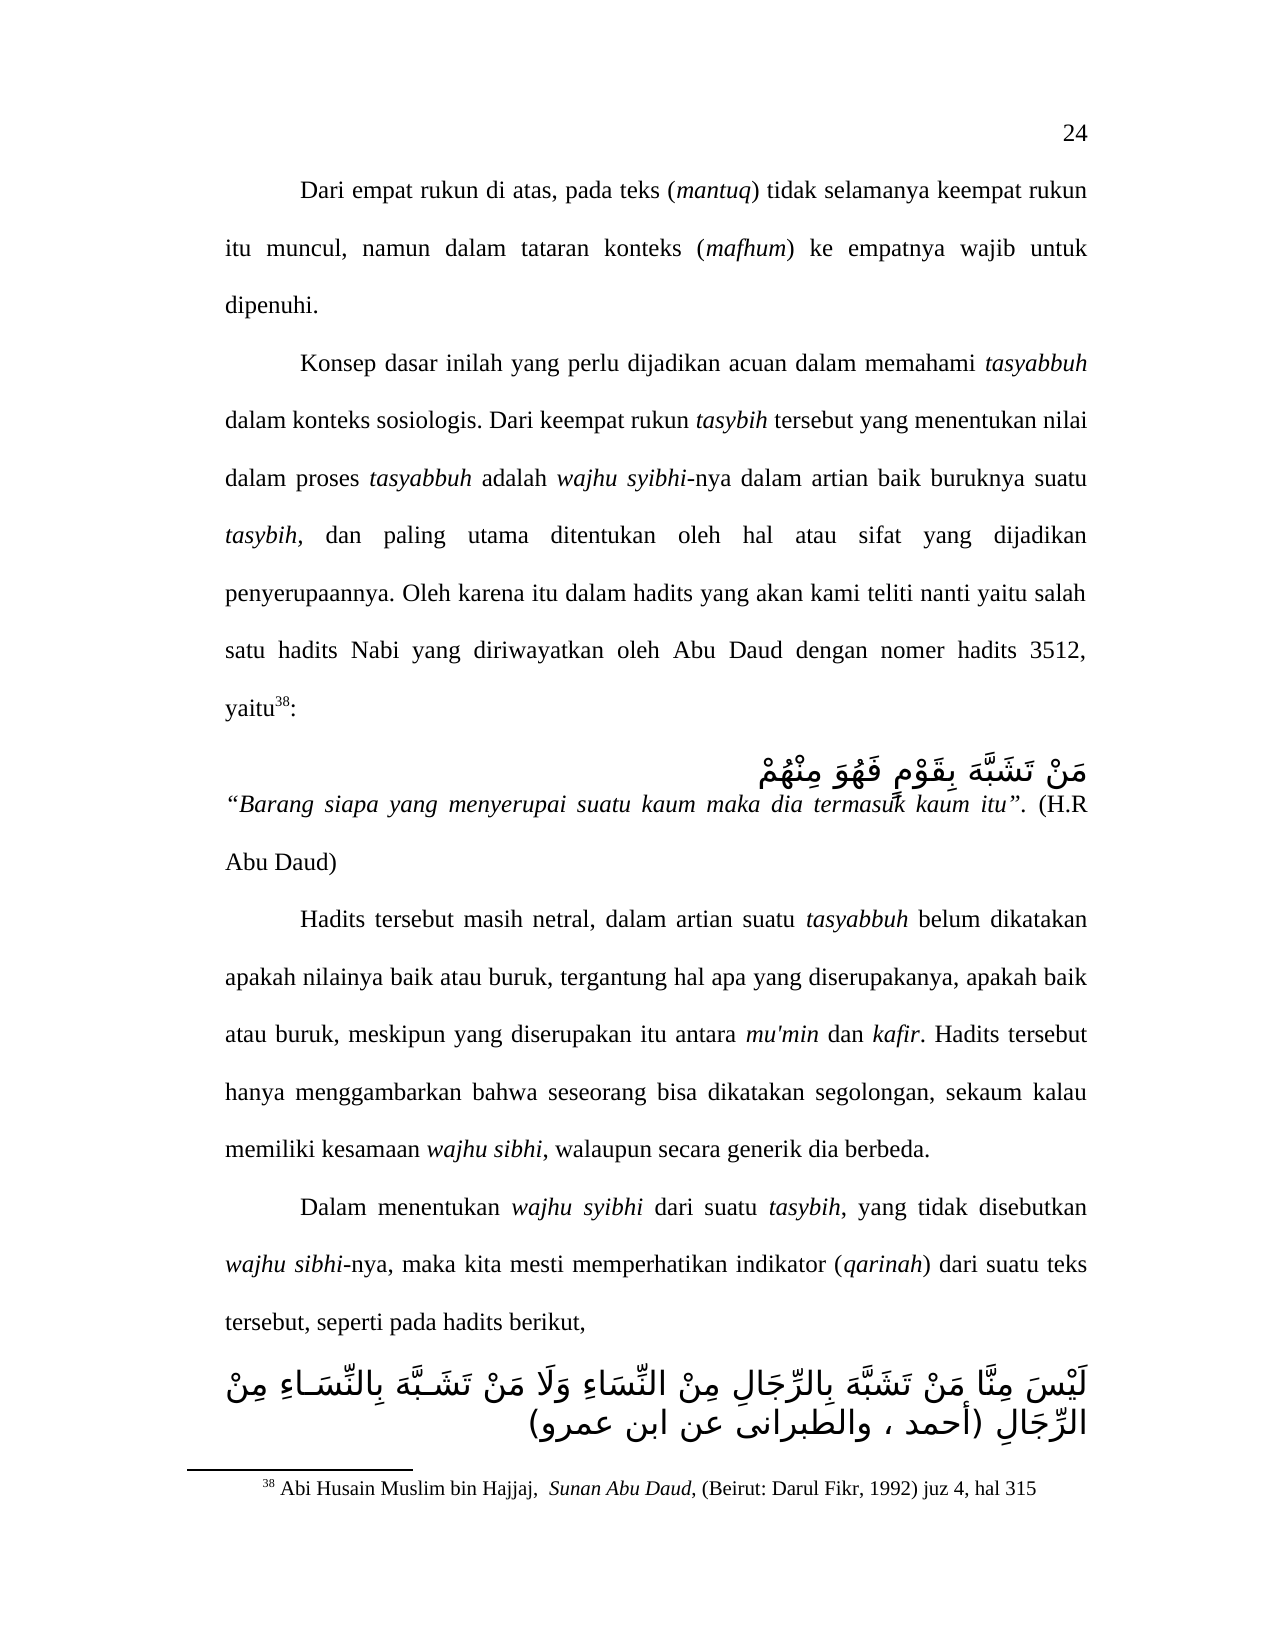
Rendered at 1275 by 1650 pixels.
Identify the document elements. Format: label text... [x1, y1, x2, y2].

text Dalam menentukan wajhu syibhi dari suatu tasybih, yang tidak disebutkan wajhu sibhi-nya, maka kita mesti memperhatikan indikator (qarinah) dari suatu teks tersebut, seperti pada hadits berikut, [225, 1192, 1087, 1336]
text Hadits tersebut masih netral, dalam artian suatu tasyabbuh belum dikatakan apakah nilainya baik atau buruk, tergantung hal apa yang diserupakanya, apakah baik atau buruk, meskipun yang diserupakan itu antara mu'min dan kafir. Hadits tersebut hanya menggambarkan bahwa seseorang bisa dikatakan segolongan, sekaum kalau memiliki kesamaan wajhu sibhi, walaupun secara generik dia berbeda. [225, 904, 1087, 1163]
text مَنْ تَشَبَّهَ بِقَوْمٍ فَهُوَ مِنْهُمْ [262, 751, 1087, 789]
text “Barang siapa yang menyerupai suatu kaum maka dia termasuk kaum itu”. (H.R Abu Daud) [225, 789, 1087, 876]
text Konsep dasar inilah yang perlu dijadikan acuan dalam memahami tasyabbuh dalam konteks sosiologis. Dari keempat rukun tasybih tersebut yang menentukan nilai dalam proses tasyabbuh adalah wajhu syibhi-nya dalam artian baik buruknya suatu tasybih, dan paling utama ditentukan oleh hal atau sifat yang dijadikan penyerupaannya. Oleh karena itu dalam hadits yang akan kami teliti nanti yaitu salah satu hadits Nabi yang diriwayatkan oleh Abu Daud dengan nomer hadits 3512, yaitu: [225, 348, 1087, 722]
text لَيْسَ مِنَّا مَنْ تَشَبَّهَ بِالرِّجَالِ مِنْ النِّسَاءِ وَلَا مَنْ تَشَبَّهَ بِالنِّسَاءِ مِنْ الرِّجَالِ (أحمد ، والطبرانى عن ابن عمرو) [225, 1364, 1087, 1442]
text Dari empat rukun di atas, pada teks (mantuq) tidak selamanya keempat rukun itu muncul, namun dalam tataran konteks (mafhum) ke empatnya wajib untuk dipenuhi. [225, 176, 1087, 319]
